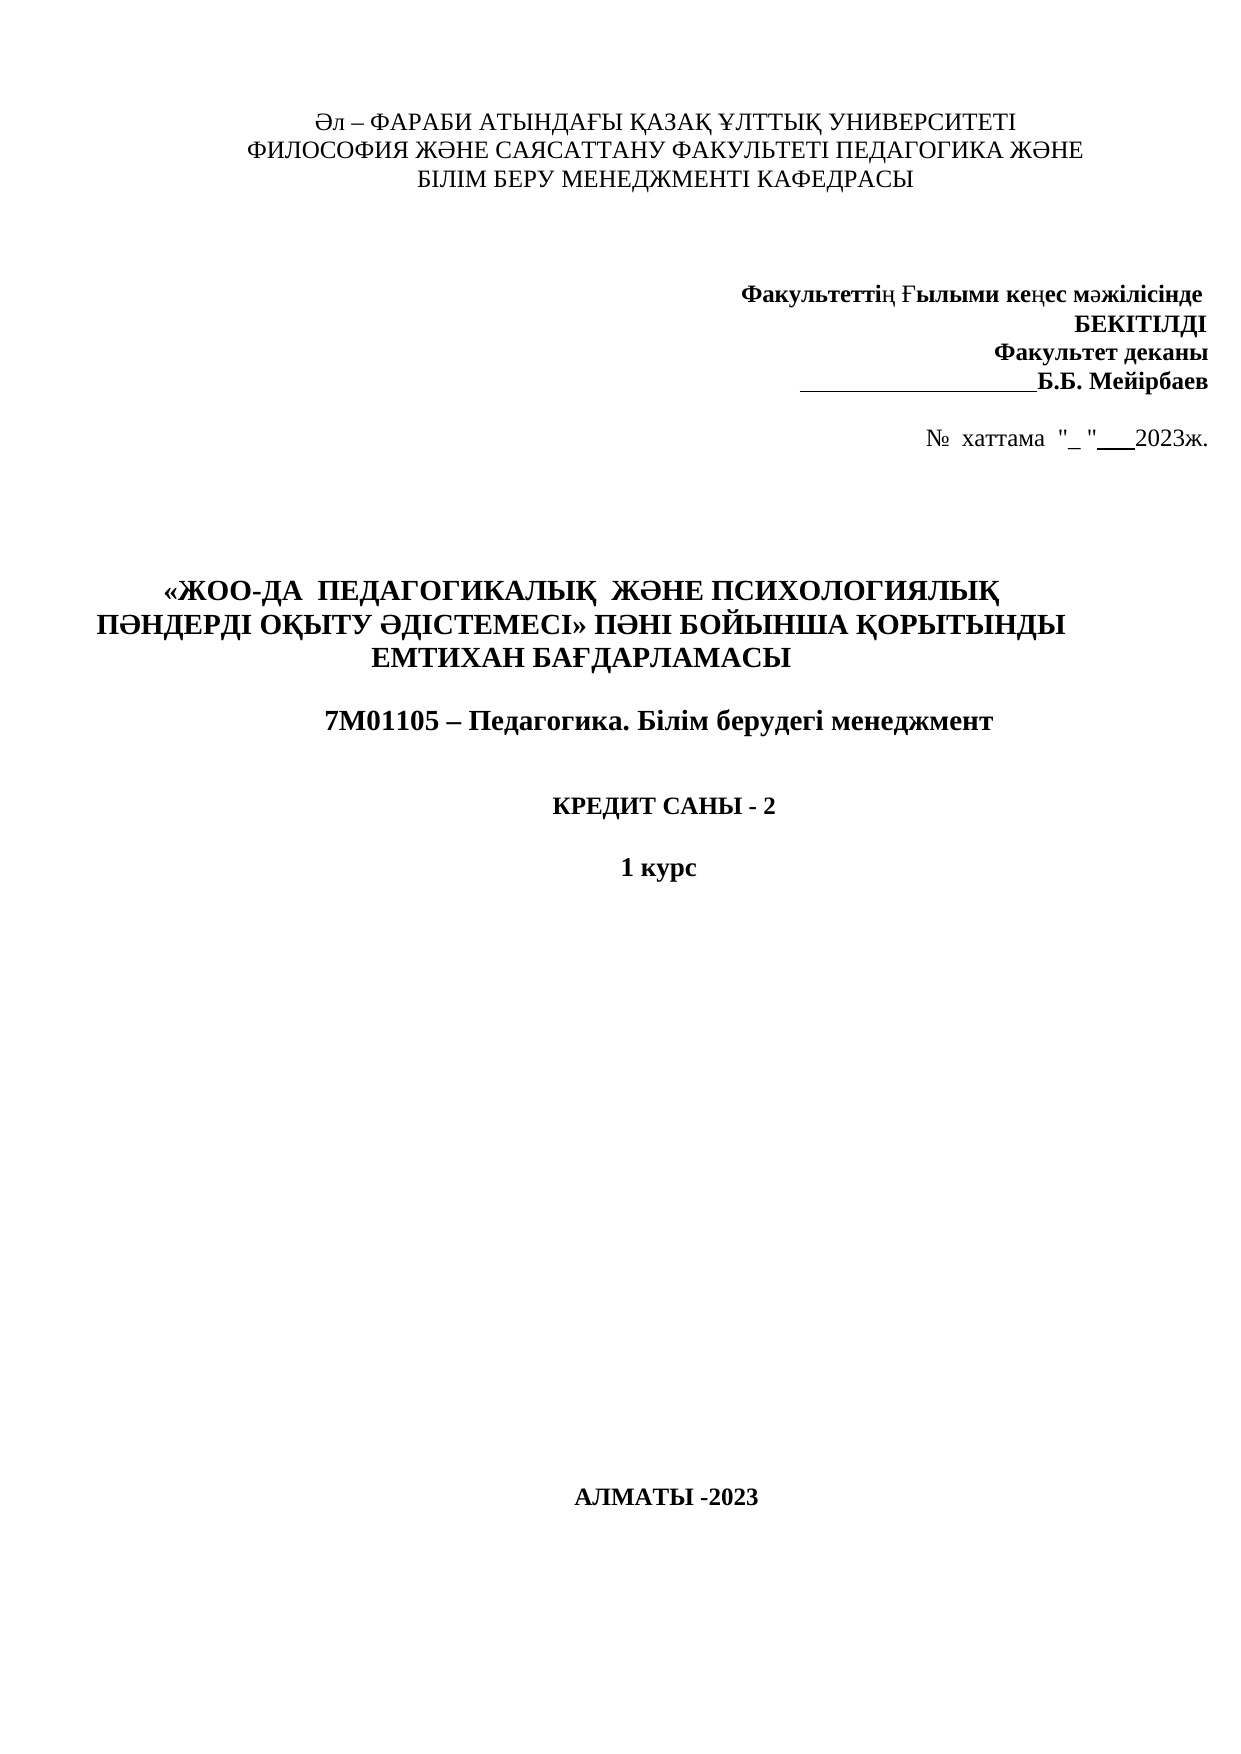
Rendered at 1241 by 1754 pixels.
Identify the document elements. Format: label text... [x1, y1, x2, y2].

subtitle КРЕДИТ САНЫ - 2 [228, 791, 1100, 819]
subtitle АЛМАТЫ -2023 [231, 1482, 1102, 1511]
text 1 курс [217, 851, 1100, 882]
text Әл – ФАРАБИ АТЫНДАҒЫ ҚАЗАҚ ҰЛТТЫҚ УНИВЕРСИТЕТІ ФИЛОСОФИЯ ЖӘНЕ САЯСАТТАНУ ФАКУЛЬТЕТІ ПЕДАГОГИКА ЖӘНЕ БІЛІМ БЕРУ МЕНЕДЖМЕНТІ КАФЕДРАСЫ [231, 108, 1100, 193]
text Б.Б. Мейірбаев [83, 366, 1208, 395]
text БЕКІТІЛДІ [83, 309, 1207, 338]
subtitle Факультет деканы [83, 338, 1208, 366]
text ПӘНДЕРДІ ОҚЫТУ ӘДІСТЕМЕСІ» ПӘНІ БОЙЫНША ҚОРЫТЫНДЫ ЕМТИХАН БАҒДАРЛАМАСЫ [96, 607, 1066, 674]
subtitle Факультеттің Ғылыми кеңес мәжілісінде [741, 279, 1234, 308]
text № хаттама "_ " 2023ж. [83, 423, 1208, 452]
subtitle 7M01105 – Педагогика. Білім берудегі менеджмент [217, 703, 1100, 736]
subtitle «ЖОО-ДА ПЕДАГОГИКАЛЫҚ ЖӘНЕ ПСИХОЛОГИЯЛЫҚ [96, 573, 1066, 607]
